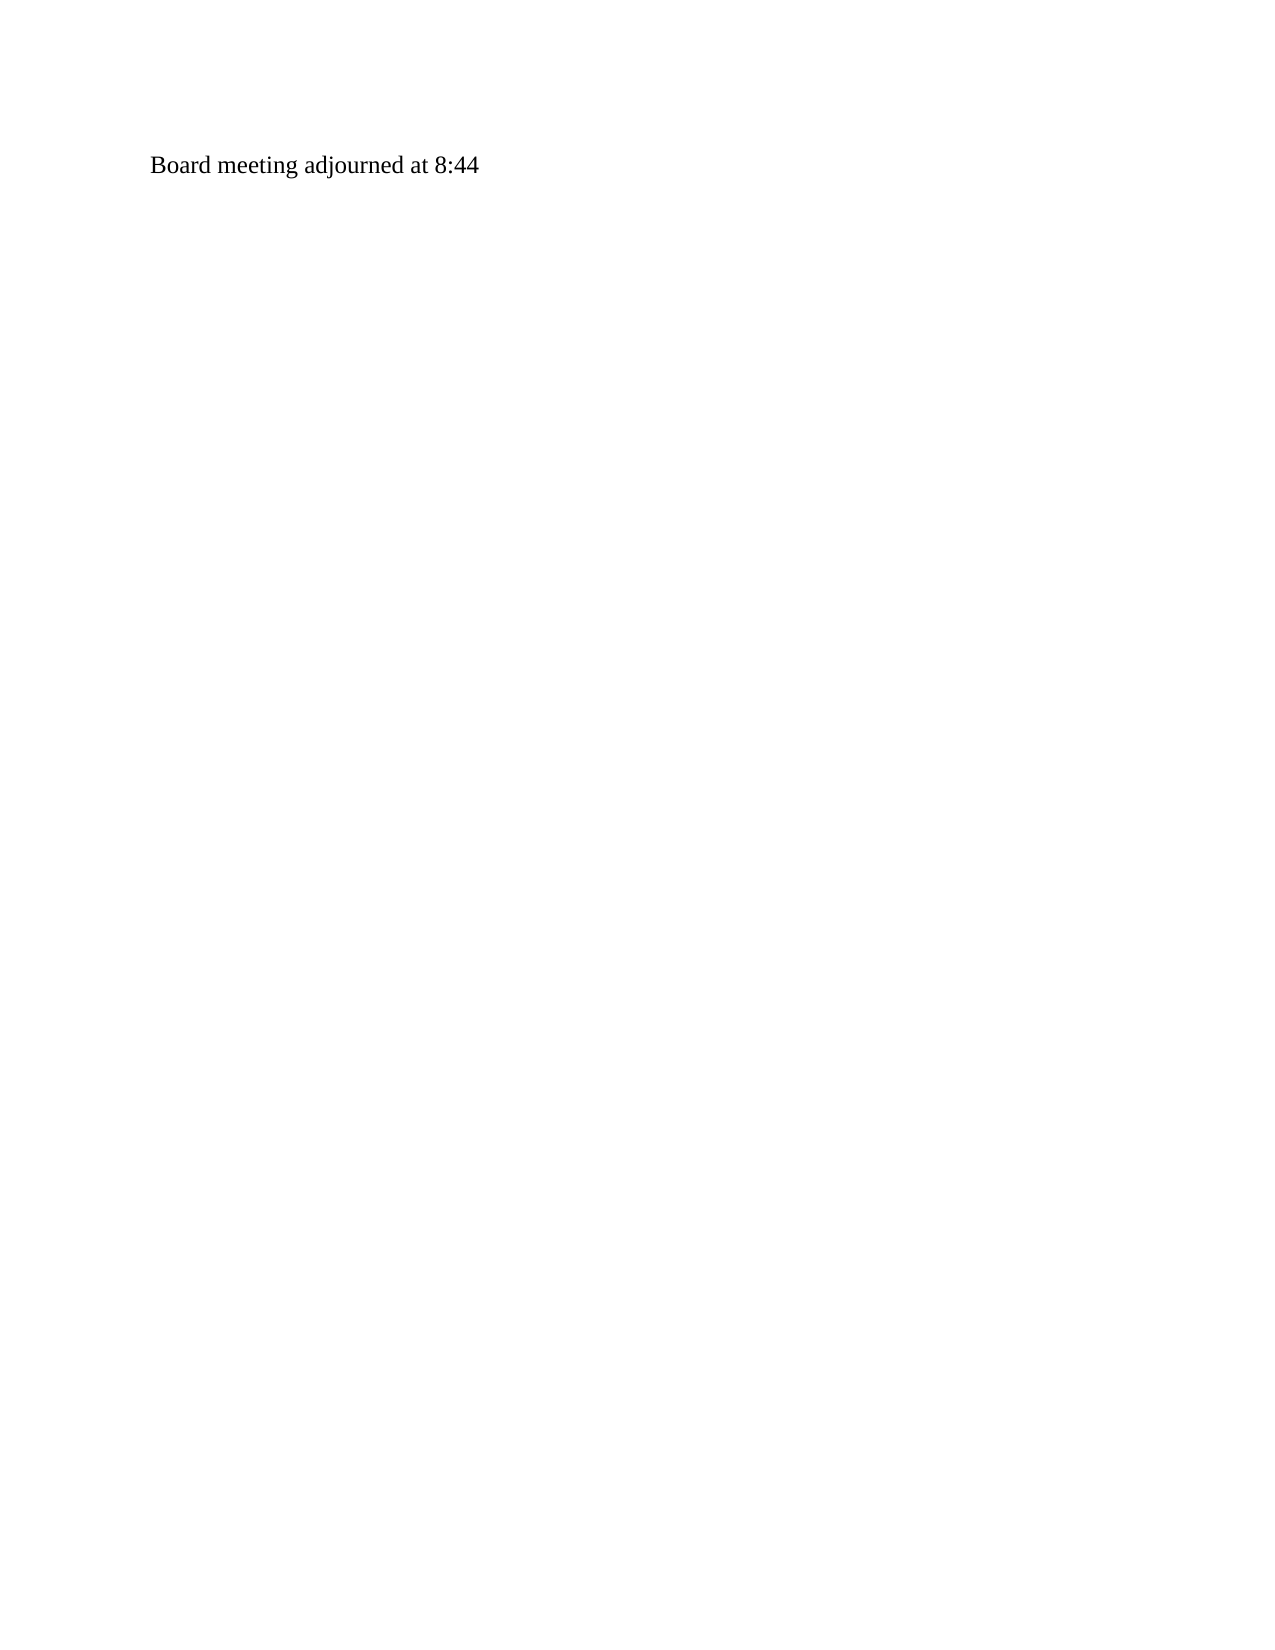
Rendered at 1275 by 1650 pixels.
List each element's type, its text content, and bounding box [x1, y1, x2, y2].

text Board meeting adjourned at 8:44 [150, 150, 1125, 179]
